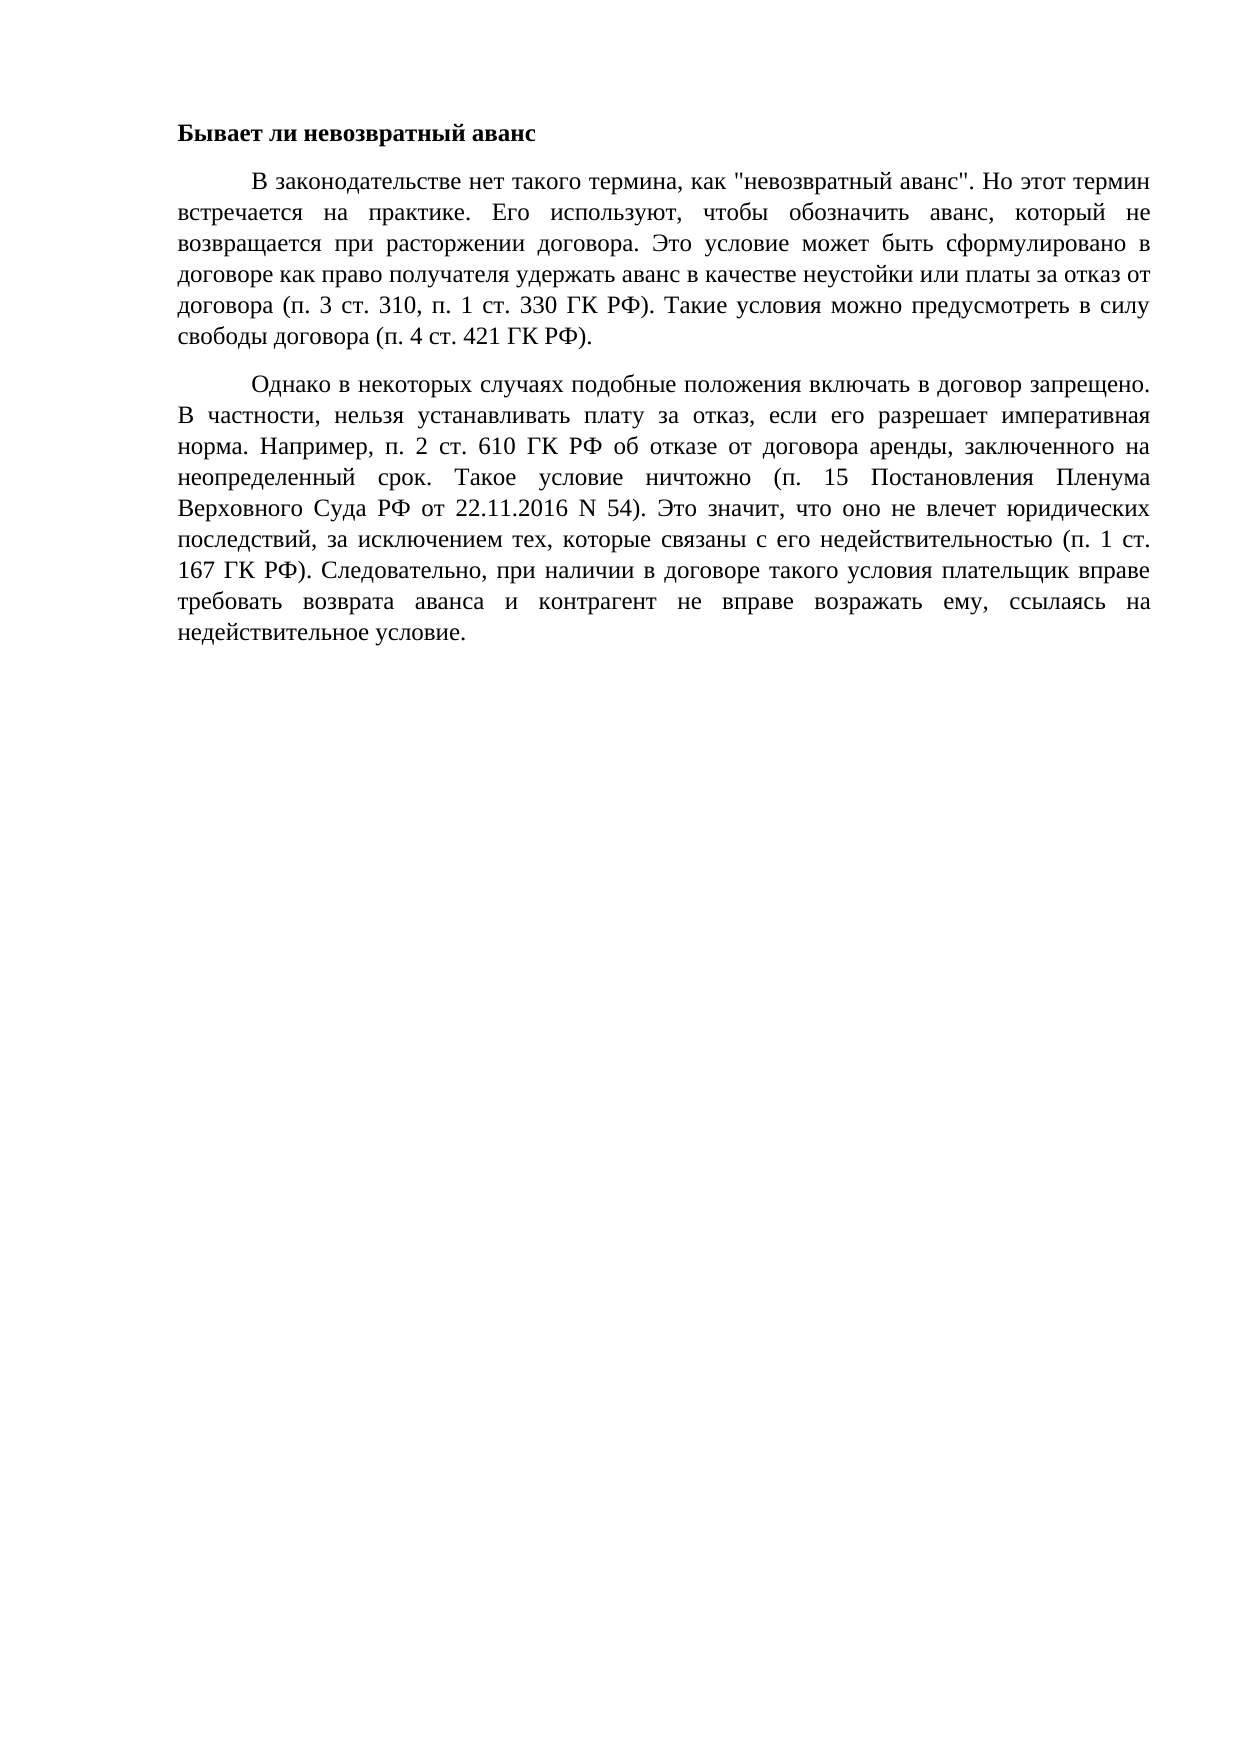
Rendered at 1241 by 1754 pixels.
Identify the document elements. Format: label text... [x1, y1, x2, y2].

text Однако в некоторых случаях подобные положения включать в договор запрещено. В частности, нельзя устанавливать плату за отказ, если его разрешает императивная норма. Например, п. 2 ст. 610 ГК РФ об отказе от договора аренды, заключенного на неопределенный срок. Такое условие ничтожно (п. 15 Постановления Пленума Верховного Суда РФ от 22.11.2016 N 54). Это значит, что оно не влечет юридических последствий, за исключением тех, которые связаны с его недействительностью (п. 1 ст. 167 ГК РФ). Следовательно, при наличии в договоре такого условия плательщик вправе требовать возврата аванса и контрагент не вправе возражать ему, ссылаясь на недействительное условие. [177, 369, 1152, 646]
text В законодательстве нет такого термина, как "невозвратный аванс". Но этот термин встречается на практике. Его используют, чтобы обозначить аванс, который не возвращается при расторжении договора. Это условие может быть сформулировано в договоре как право получателя удержать аванс в качестве неустойки или платы за отказ от договора (п. 3 ст. 310, п. 1 ст. 330 ГК РФ). Такие условия можно предусмотреть в силу свободы договора (п. 4 ст. 421 ГК РФ). [177, 166, 1152, 350]
text Бывает ли невозвратный аванс [177, 118, 1152, 147]
